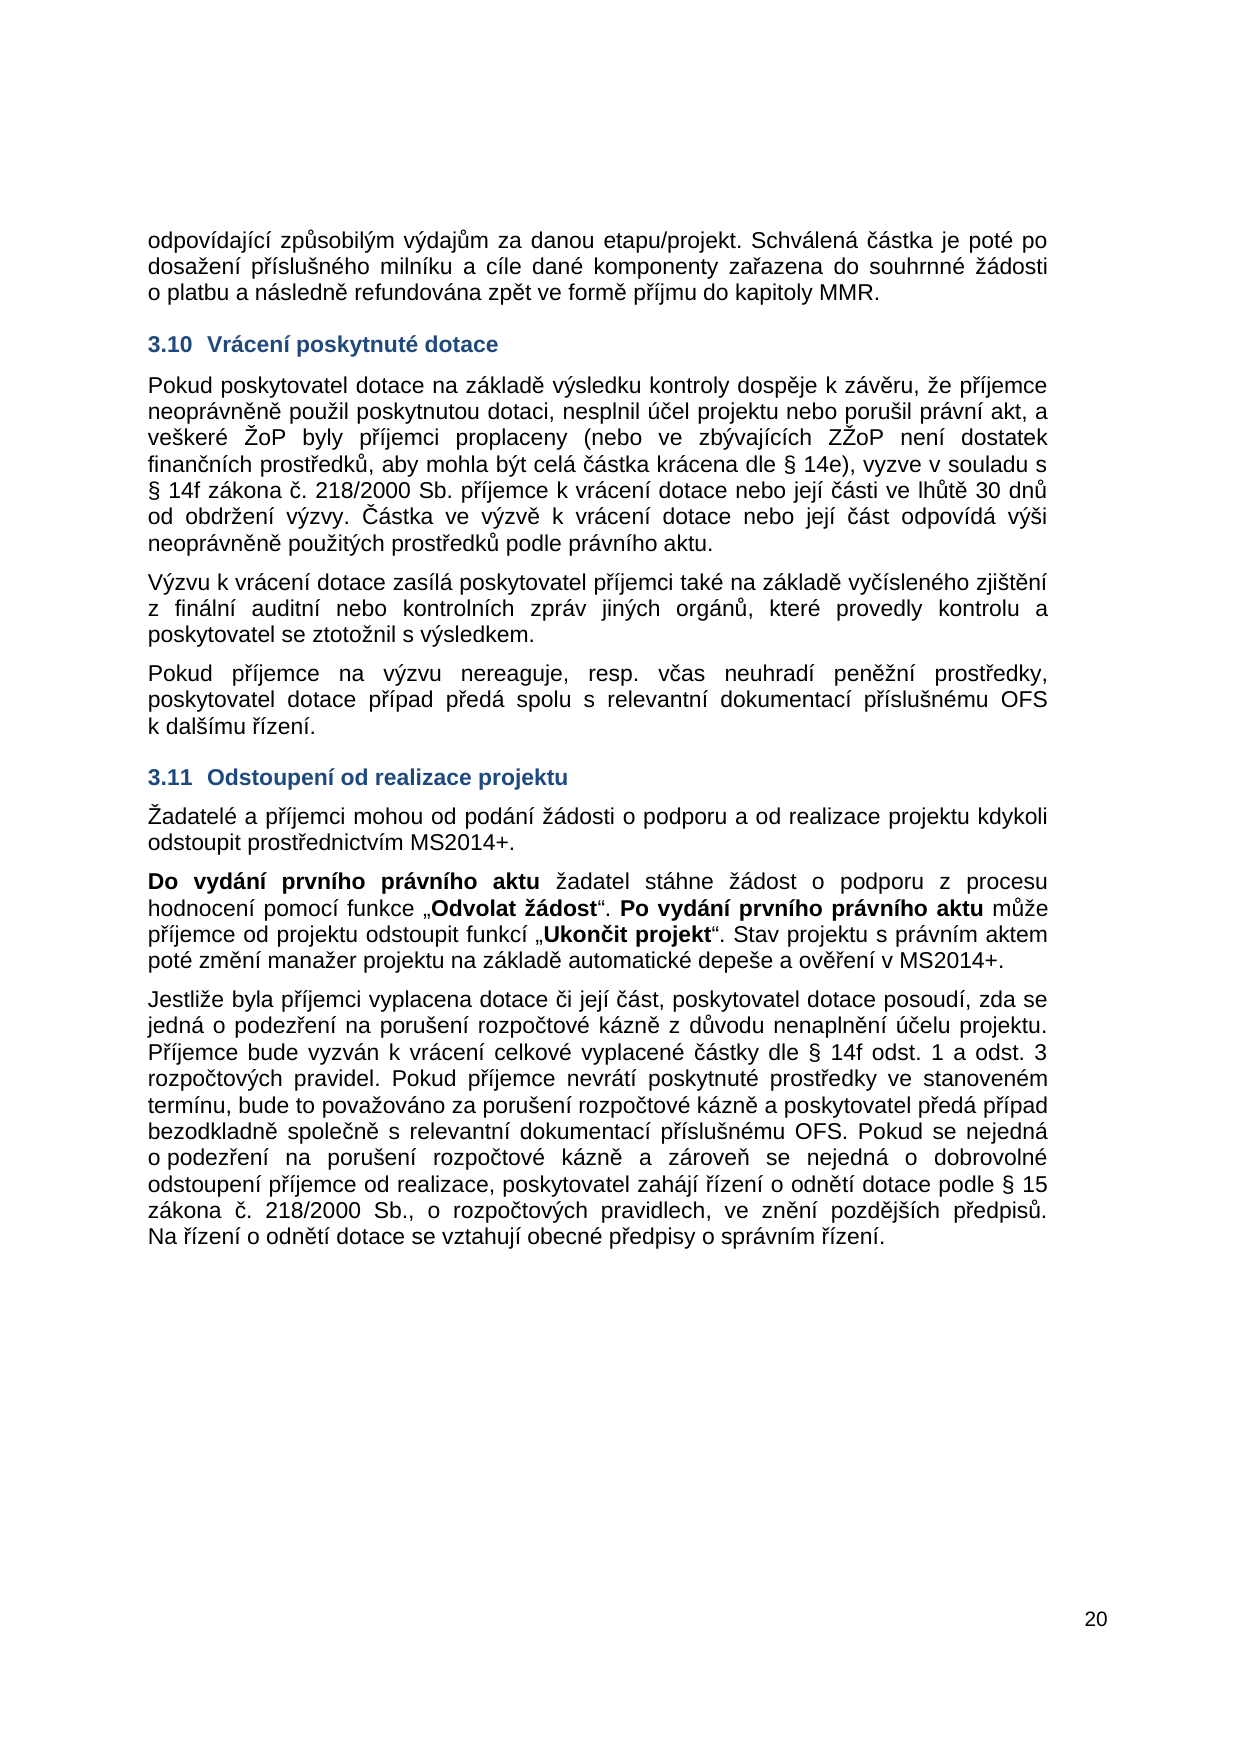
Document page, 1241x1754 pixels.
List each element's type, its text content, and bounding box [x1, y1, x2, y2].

text Žadatelé a příjemci mohou od podání žádosti o podporu a od realizace projektu kdykoli odstoupit prostřednictvím MS2014+. [148, 803, 1048, 856]
subtitle Vrácení poskytnuté dotace [148, 331, 1048, 357]
text Výzvu k vrácení dotace zasílá poskytovatel příjemci také na základě vyčísleného zjištění z finální auditní nebo kontrolních zpráv jiných orgánů, které provedly kontrolu a poskytovatel se ztotožnil s výsledkem. [148, 568, 1048, 648]
text Jestliže byla příjemci vyplacena dotace či její část, poskytovatel dotace posoudí, zda se jedná o podezření na porušení rozpočtové kázně z důvodu nenaplnění účelu projektu. Příjemce bude vyzván k vrácení celkové vyplacené částky dle § 14f odst. 1 a odst. 3 rozpočtových pravidel. Pokud příjemce nevrátí poskytnuté prostředky ve stanoveném termínu, bude to považováno za porušení rozpočtové kázně a poskytovatel předá případ bezodkladně společně s relevantní dokumentací příslušnému OFS. Pokud se nejedná o podezření na porušení rozpočtové kázně a zároveň se nejedná o dobrovolné odstoupení příjemce od realizace, poskytovatel zahájí řízení o odnětí dotace podle § 15 zákona č. 218/2000 Sb., o rozpočtových pravidlech, ve znění pozdějších předpisů. Na řízení o odnětí dotace se vztahují obecné předpisy o správním řízení. [148, 986, 1048, 1250]
text Pokud poskytovatel dotace na základě výsledku kontroly dospěje k závěru, že příjemce neoprávněně použil poskytnutou dotaci, nesplnil účel projektu nebo porušil právní akt, a veškeré ŽoP byly příjemci proplaceny (nebo ve zbývajících ZŽoP není dostatek finančních prostředků, aby mohla být celá částka krácena dle § 14e), vyzve v souladu s § 14f zákona č. 218/2000 Sb. příjemce k vrácení dotace nebo její části ve lhůtě 30 dnů od obdržení výzvy. Částka ve výzvě k vrácení dotace nebo její část odpovídá výši neoprávněně použitých prostředků podle právního aktu. [148, 372, 1048, 556]
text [148, 227, 1048, 306]
subtitle Odstoupení od realizace projektu [148, 764, 1048, 791]
text Pokud příjemce na výzvu nereaguje, resp. včas neuhradí peněžní prostředky, poskytovatel dotace případ předá spolu s relevantní dokumentací příslušnému OFS k dalšímu řízení. [148, 660, 1048, 739]
text Do vydání prvního právního aktu žadatel stáhne žádost o podporu z procesu hodnocení pomocí funkce „Odvolat žádost“. Po vydání prvního právního aktu může příjemce od projektu odstoupit funkcí „Ukončit projekt“. Stav projektu s právním aktem poté změní manažer projektu na základě automatické depeše a ověření v MS2014+. [148, 868, 1048, 974]
